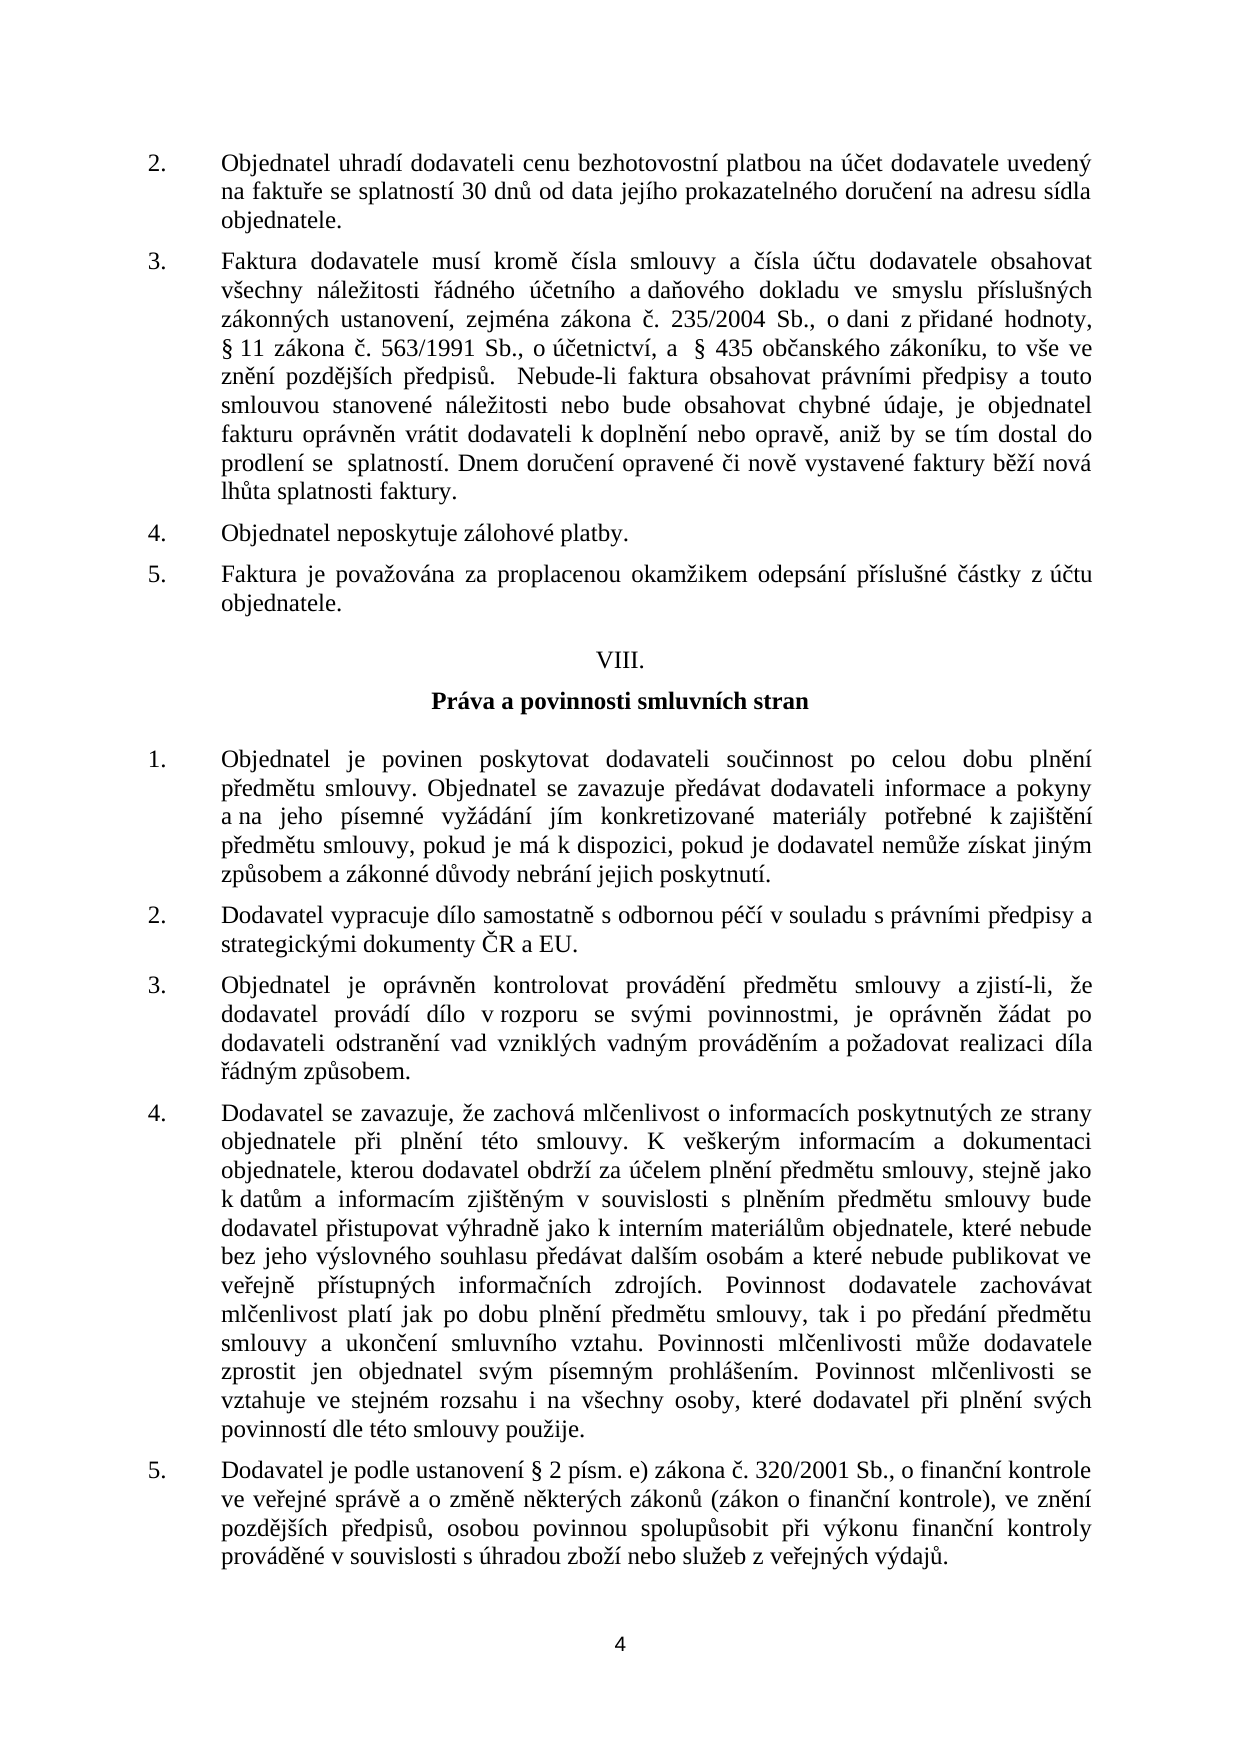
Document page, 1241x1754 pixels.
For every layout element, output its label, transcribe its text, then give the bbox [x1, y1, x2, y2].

text 4. Objednatel neposkytuje zálohové platby. [148, 518, 1093, 546]
text 1. Objednatel je povinen poskytovat dodavateli součinnost po celou dobu plnění předmětu smlouvy. Objednatel se zavazuje předávat dodavateli informace a pokyny a na jeho písemné vyžádání jím konkretizované materiály potřebné k zajištění předmětu smlouvy, pokud je má k dispozici, pokud je dodavatel nemůže získat jiným způsobem a zákonné důvody nebrání jejich poskytnutí. [148, 744, 1093, 888]
text 2. Dodavatel vypracuje dílo samostatně s odbornou péčí v souladu s právními předpisy a strategickými dokumenty ČR a EU. [148, 900, 1093, 958]
text Práva a povinnosti smluvních stran [148, 686, 1093, 715]
text 4. Dodavatel se zavazuje, že zachová mlčenlivost o informacích poskytnutých ze strany objednatele při plnění této smlouvy. K veškerým informacím a dokumentaci objednatele, kterou dodavatel obdrží za účelem plnění předmětu smlouvy, stejně jako k datům a informacím zjištěným v souvislosti s plněním předmětu smlouvy bude dodavatel přistupovat výhradně jako k interním materiálům objednatele, které nebude bez jeho výslovného souhlasu předávat dalším osobám a které nebude publikovat ve veřejně přístupných informačních zdrojích. Povinnost dodavatele zachovávat mlčenlivost platí jak po dobu plnění předmětu smlouvy, tak i po předání předmětu smlouvy a ukončení smluvního vztahu. Povinnosti mlčenlivosti může dodavatele zprostit jen objednatel svým písemným prohlášením. Povinnost mlčenlivosti se vztahuje ve stejném rozsahu i na všechny osoby, které dodavatel při plnění svých povinností dle této smlouvy použije. [148, 1098, 1093, 1443]
text 3. Faktura dodavatele musí kromě čísla smlouvy a čísla účtu dodavatele obsahovat všechny náležitosti řádného účetního a daňového dokladu ve smyslu příslušných zákonných ustanovení, zejména zákona č. 235/2004 Sb., o dani z přidané hodnoty, § 11 zákona č. 563/1991 Sb., o účetnictví, a § 435 občanského zákoníku, to vše ve znění pozdějších předpisů. Nebude-li faktura obsahovat právními předpisy a touto smlouvou stanovené náležitosti nebo bude obsahovat chybné údaje, je objednatel fakturu oprávněn vrátit dodavateli k doplnění nebo opravě, aniž by se tím dostal do prodlení se splatností. Dnem doručení opravené či nově vystavené faktury běží nová lhůta splatnosti faktury. [148, 246, 1093, 505]
text 5. Dodavatel je podle ustanovení § 2 písm. e) zákona č. 320/2001 Sb., o finanční kontrole ve veřejné správě a o změně některých zákonů (zákon o finanční kontrole), ve znění pozdějších předpisů, osobou povinnou spolupůsobit při výkonu finanční kontroly prováděné v souvislosti s úhradou zboží nebo služeb z veřejných výdajů. [148, 1455, 1093, 1570]
text 3. Objednatel je oprávněn kontrolovat provádění předmětu smlouvy a zjistí-li, že dodavatel provádí dílo v rozporu se svými povinnostmi, je oprávněn žádat po dodavateli odstranění vad vzniklých vadným prováděním a požadovat realizaci díla řádným způsobem. [148, 970, 1093, 1085]
text 5. Faktura je považována za proplacenou okamžikem odepsání příslušné částky z účtu objednatele. [148, 559, 1093, 616]
text 2. Objednatel uhradí dodavateli cenu bezhotovostní platbou na účet dodavatele uvedený na faktuře se splatností 30 dnů od data jejího prokazatelného doručení na adresu sídla objednatele. [148, 148, 1093, 234]
text VIII. [148, 645, 1093, 674]
